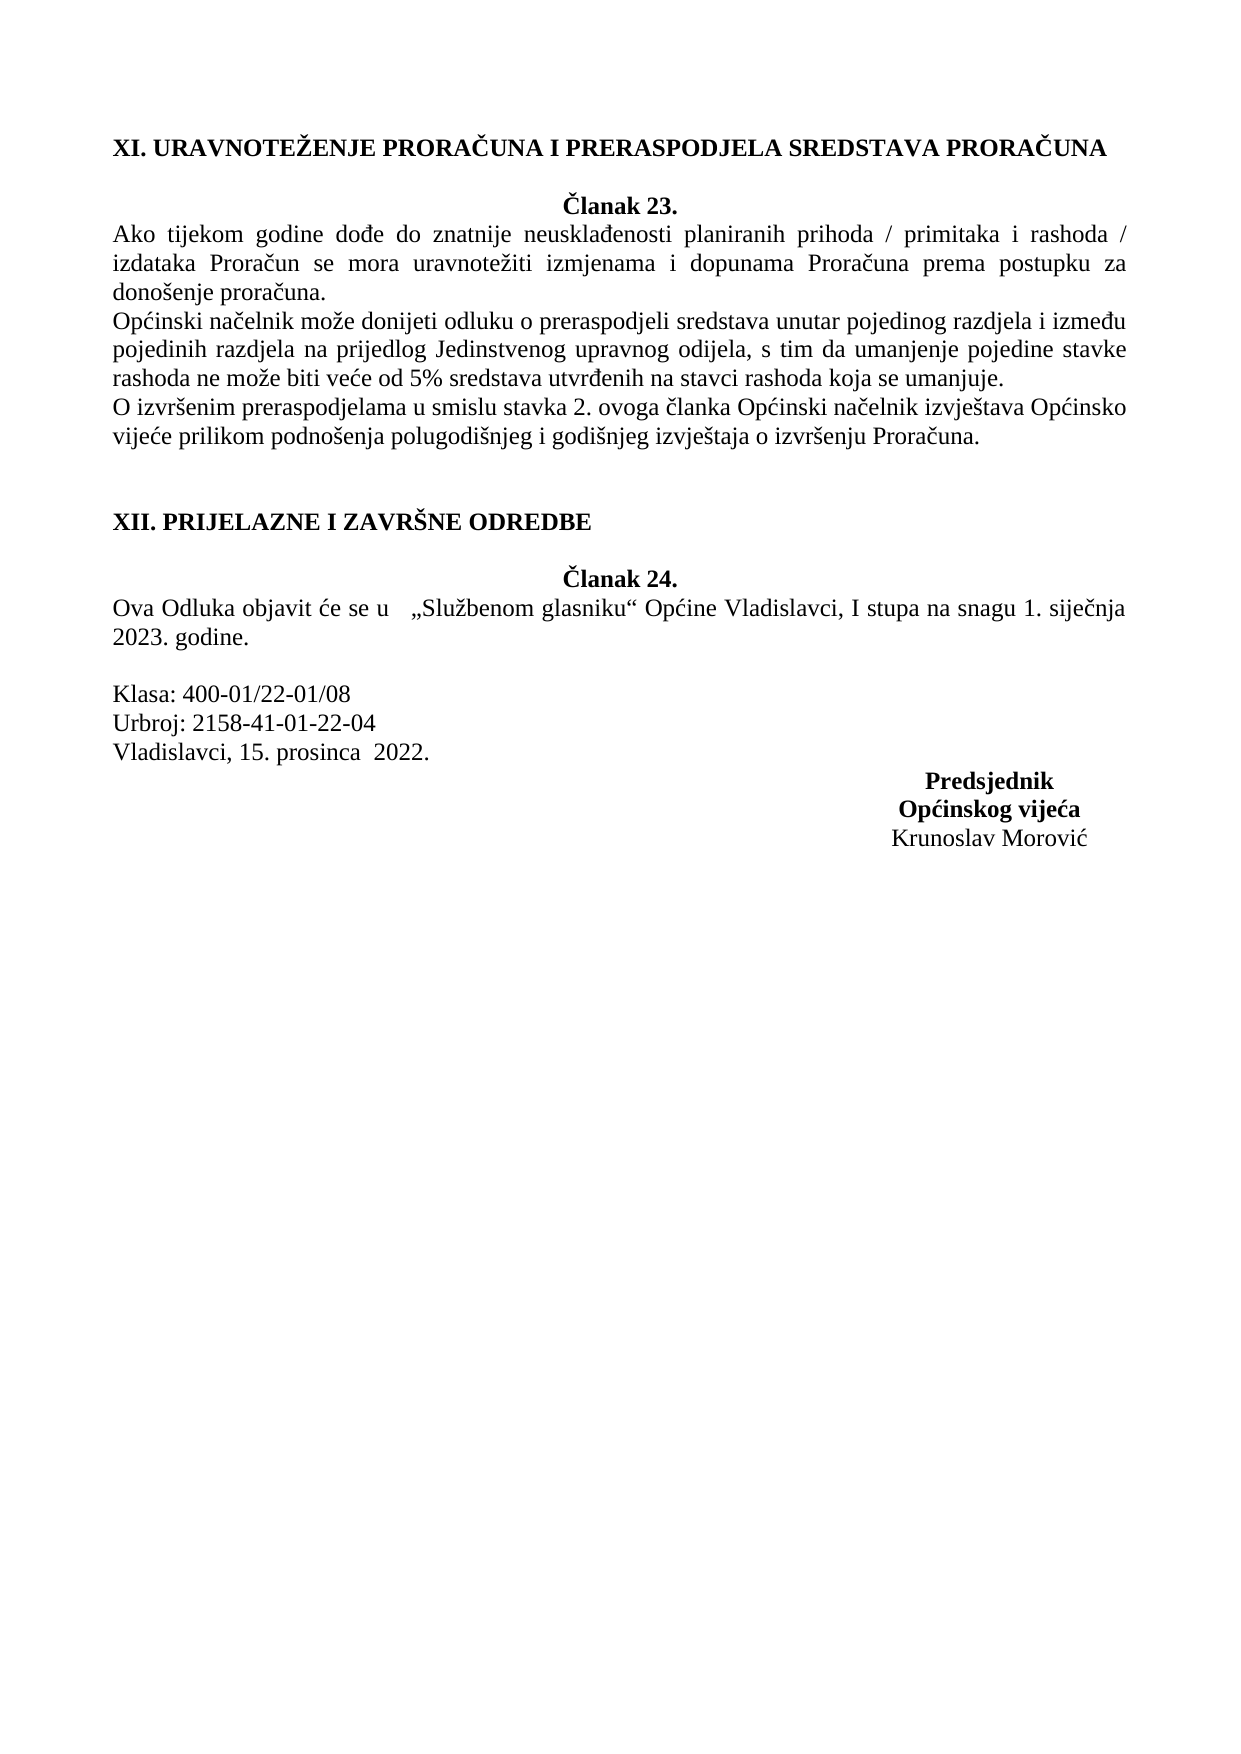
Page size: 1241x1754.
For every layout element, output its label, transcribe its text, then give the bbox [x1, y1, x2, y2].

text Općinski načelnik može donijeti odluku o preraspodjeli sredstava unutar pojedinog razdjela i između pojedinih razdjela na prijedlog Jedinstvenog upravnog odijela, s tim da umanjenje pojedine stavke rashoda ne može biti veće od 5% sredstava utvrđenih na stavci rashoda koja se umanjuje. [112, 306, 1128, 392]
text Klasa: 400-01/22-01/08 [112, 679, 1128, 708]
text Vladislavci, 15. prosinca 2022. [112, 737, 1128, 766]
text XI. URAVNOTEŽENJE PRORAČUNA I PRERASPODJELA SREDSTAVA PRORAČUNA [112, 133, 1128, 162]
text Urbroj: 2158-41-01-22-04 [112, 708, 1128, 737]
text O izvršenim preraspodjelama u smislu stavka 2. ovoga članka Općinski načelnik izvještava Općinsko vijeće prilikom podnošenja polugodišnjeg i godišnjeg izvještaja o izvršenju Proračuna. [112, 392, 1128, 449]
text Članak 23. [112, 191, 1128, 219]
text Ako tijekom godine dođe do znatnije neusklađenosti planiranih prihoda / primitaka i rashoda / izdataka Proračun se mora uravnotežiti izmjenama i dopunama Proračuna prema postupku za donošenje proračuna. [112, 219, 1128, 306]
text Krunoslav Morović [851, 823, 1128, 852]
text Predsjednik [851, 766, 1128, 794]
text Ova Odluka objavit će se u „Službenom glasniku“ Općine Vladislavci, I stupa na snagu 1. siječnja 2023. godine. [112, 593, 1128, 651]
text Općinskog vijeća [851, 794, 1128, 823]
text Članak 24. [112, 564, 1128, 593]
text XII. PRIJELAZNE I ZAVRŠNE ODREDBE [112, 507, 1128, 536]
